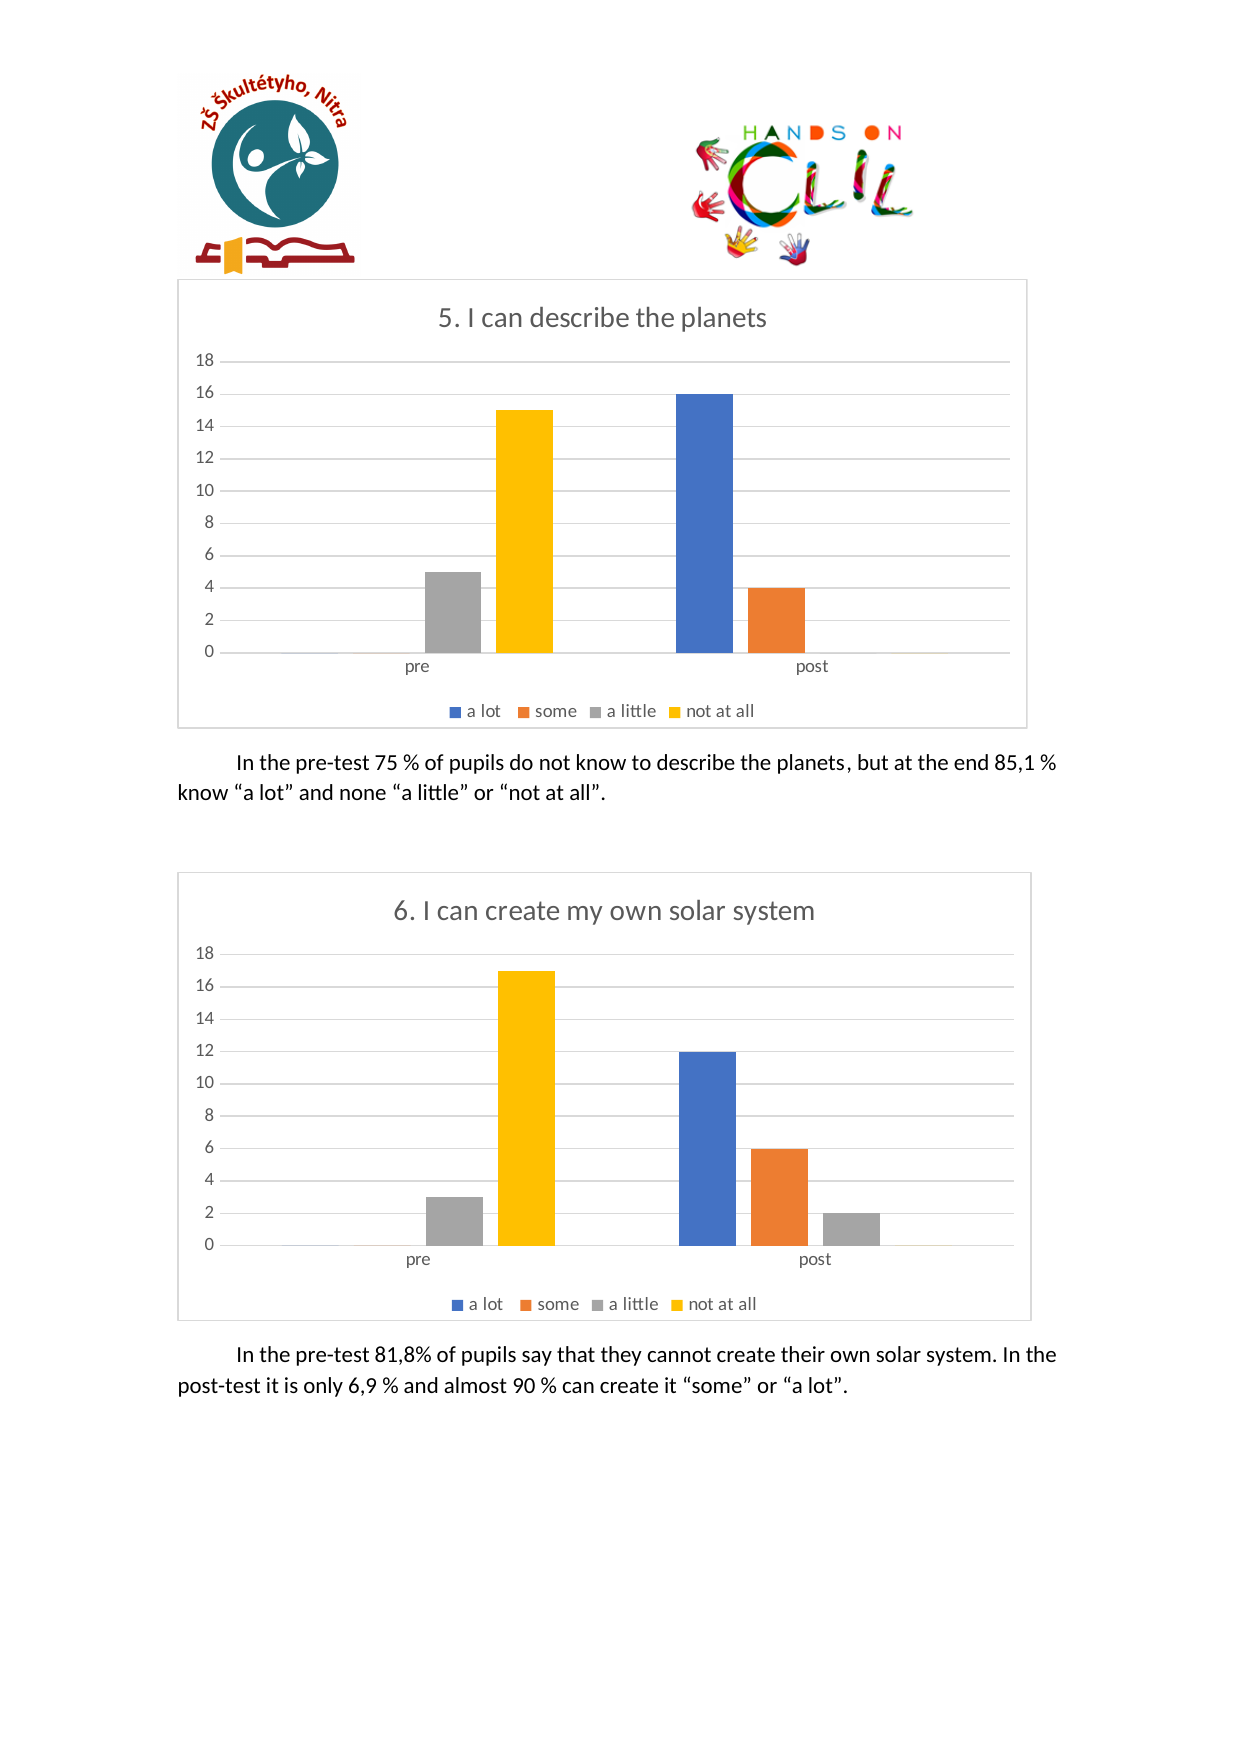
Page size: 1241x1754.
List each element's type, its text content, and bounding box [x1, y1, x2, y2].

picture [177, 73, 362, 277]
text In the pre-test 75 % of pupils do not know to describe the planets, but at the end 85,1 % know “a lot” and none “a little” or “not at all”. [177, 748, 1063, 806]
text In the pre-test 81,8% of pupils say that they cannot create their own solar system. In the post-test it is only 6,9 % and almost 90 % can create it “some” or “a lot”. [177, 1341, 1063, 1399]
picture [679, 117, 944, 277]
